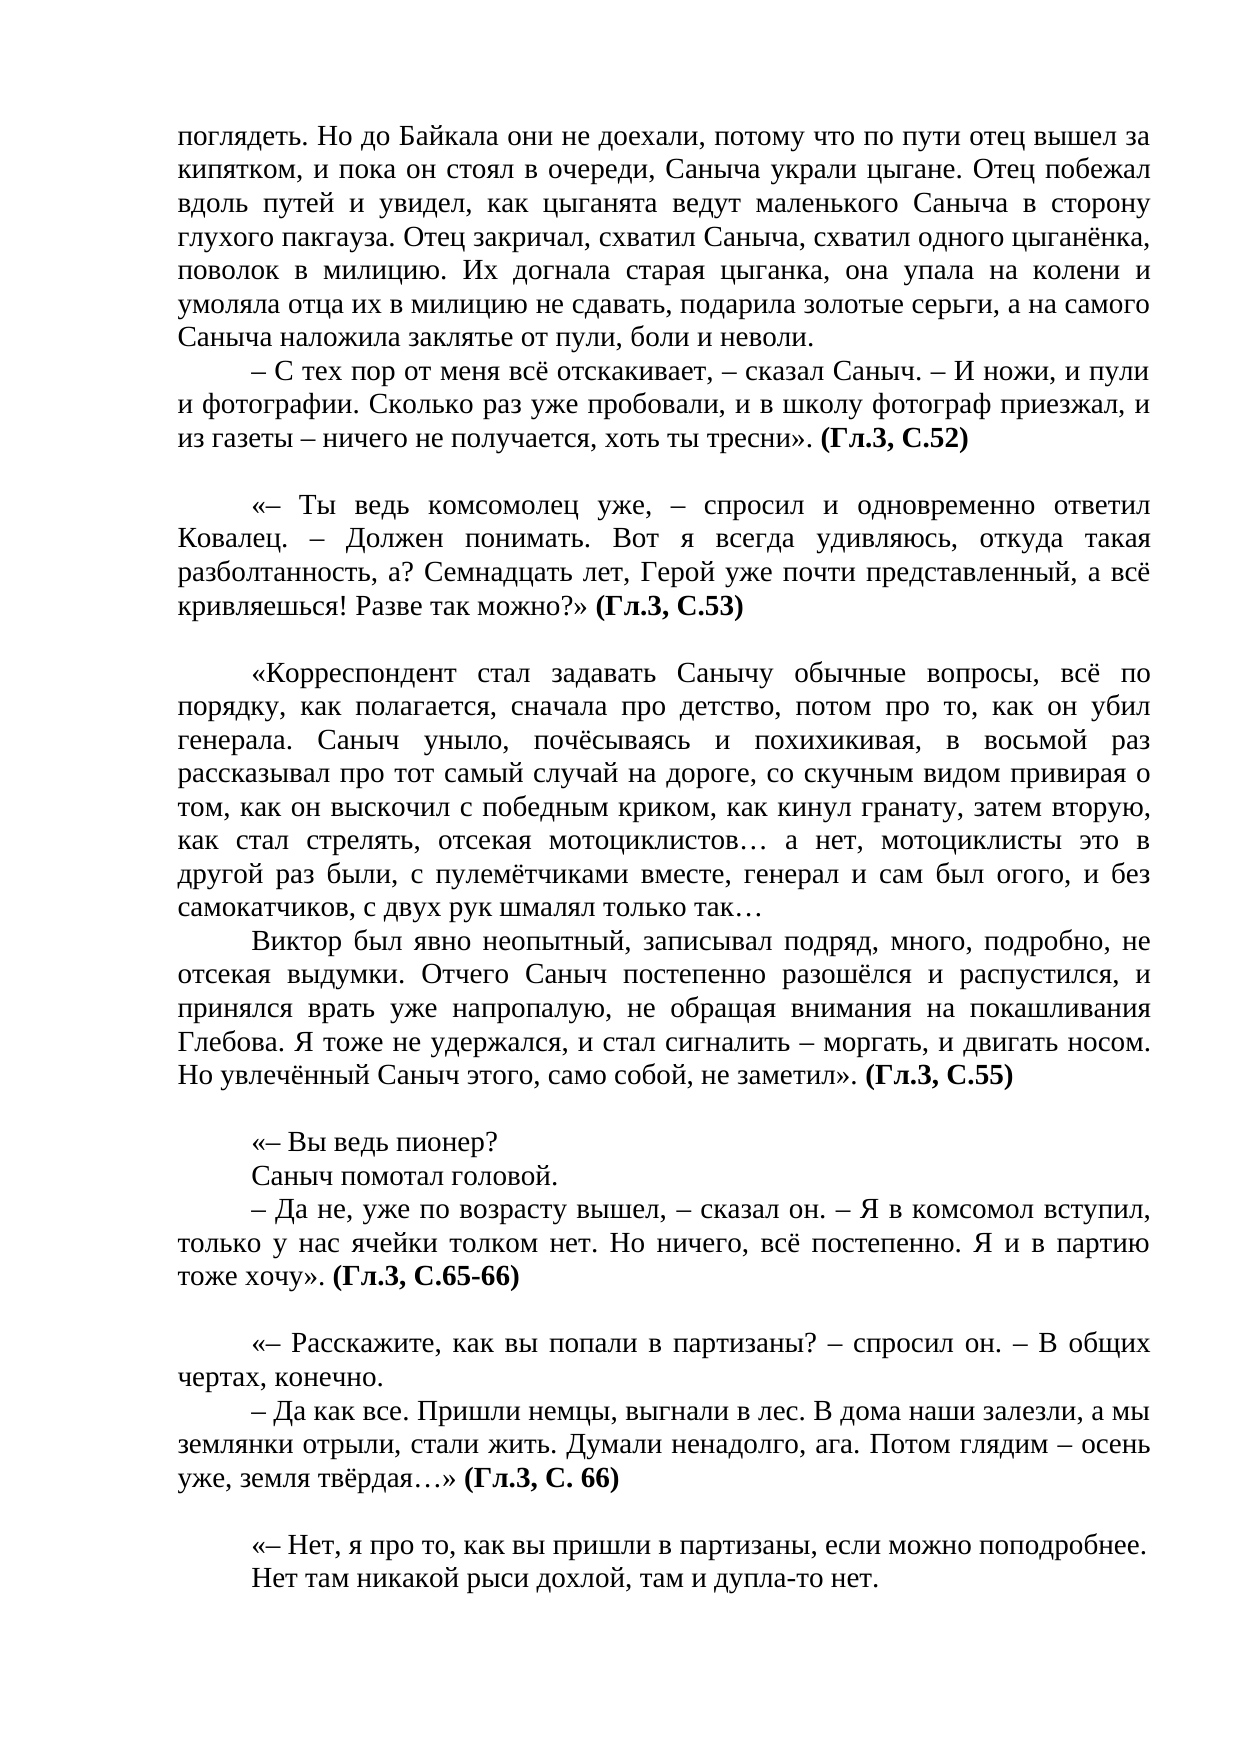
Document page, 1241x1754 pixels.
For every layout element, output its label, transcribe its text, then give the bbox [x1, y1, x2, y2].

text – Да не, уже по возрасту вышел, – сказал он. – Я в комсомол вступил, только у нас ячейки толком нет. Но ничего, всё постепенно. Я и в партию тоже хочу». (Гл.3, С.65-66) [177, 1191, 1152, 1292]
text «Корреспондент стал задавать Санычу обычные вопросы, всё по порядку, как полагается, сначала про детство, потом про то, как он убил генерала. Саныч уныло, почёсываясь и похихикивая, в восьмой раз рассказывал про тот самый случай на дороге, со скучным видом привирая о том, как он выскочил с победным криком, как кинул гранату, затем вторую, как стал стрелять, отсекая мотоциклистов… а нет, мотоциклисты это в другой раз были, с пулемётчиками вместе, генерал и сам был огого, и без самокатчиков, с двух рук шмалял только так… [177, 655, 1152, 923]
text «– Расскажите, как вы попали в партизаны? – спросил он. – В общих чертах, конечно. [177, 1326, 1152, 1393]
text – Да как все. Пришли немцы, выгнали в лес. В дома наши залезли, а мы землянки отрыли, стали жить. Думали ненадолго, ага. Потом глядим – осень уже, земля твёрдая…» (Гл.3, С. 66) [177, 1393, 1152, 1493]
text «– Ты ведь комсомолец уже, – спросил и одновременно ответил Ковалец. – Должен понимать. Вот я всегда удивляюсь, откуда такая разболтанность, а? Семнадцать лет, Герой уже почти представленный, а всё кривляешься! Разве так можно?» (Гл.3, С.53) [177, 487, 1152, 621]
text Нет там никакой рыси дохлой, там и дупла-то нет. [177, 1560, 1152, 1594]
text Саныч помотал головой. [177, 1158, 1152, 1191]
text «– Вы ведь пионер? [177, 1124, 1152, 1158]
text – С тех пор от меня всё отскакивает, – сказал Саныч. – И ножи, и пули и фотографии. Сколько раз уже пробовали, и в школу фотограф приезжал, и из газеты – ничего не получается, хоть ты тресни». (Гл.3, С.52) [177, 353, 1152, 453]
text Виктор был явно неопытный, записывал подряд, много, подробно, не отсекая выдумки. Отчего Саныч постепенно разошёлся и распустился, и принялся врать уже напропалую, не обращая внимания на покашливания Глебова. Я тоже не удержался, и стал сигналить – моргать, и двигать носом. Но увлечённый Саныч этого, само собой, не заметил». (Гл.3, С.55) [177, 923, 1152, 1091]
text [177, 118, 1152, 353]
text «– Нет, я про то, как вы пришли в партизаны, если можно поподробнее. [177, 1527, 1152, 1560]
